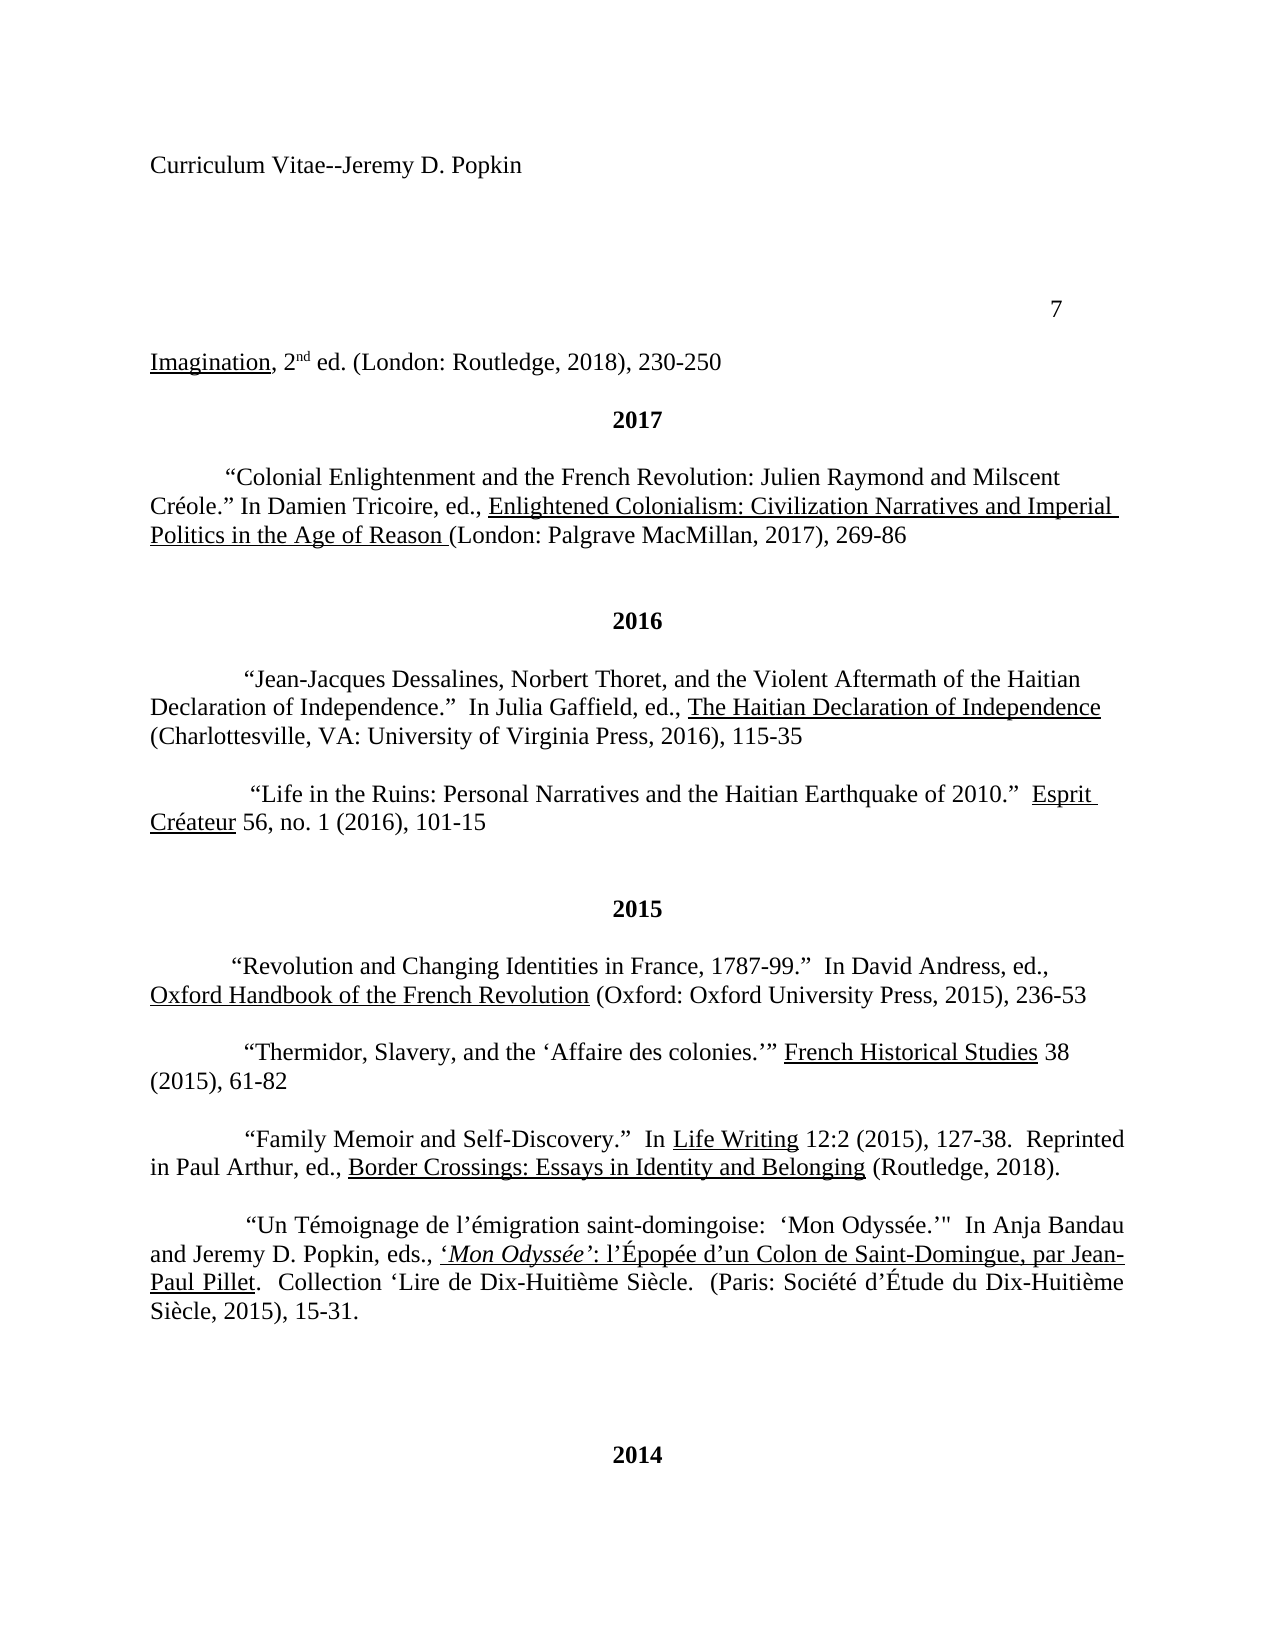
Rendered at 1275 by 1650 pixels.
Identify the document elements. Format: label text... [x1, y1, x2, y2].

text “Thermidor, Slavery, and the ‘Affaire des colonies.’” French Historical Studies 38 (2015), 61-82 [150, 1037, 1125, 1095]
text 2017 [150, 405, 1125, 434]
text “Colonial Enlightenment and the French Revolution: Julien Raymond and Milscent Créole.” In Damien Tricoire, ed., Enlightened Colonialism: Civilization Narratives and Imperial Politics in the Age of Reason (London: Palgrave MacMillan, 2017), 269-86 [150, 462, 1125, 549]
text “Life in the Ruins: Personal Narratives and the Haitian Earthquake of 2010.” Esprit Créateur 56, no. 1 (2016), 101-15 [150, 779, 1125, 836]
text 2015 [150, 894, 1125, 922]
text 2016 [150, 606, 1125, 635]
text “Un Témoignage de l’émigration saint-domingoise: ‘Mon Odyssée.’" In Anja Bandau and Jeremy D. Popkin, eds., ‘Mon Odyssée’: l’Épopée d’un Colon de Saint-Domingue, par Jean-Paul Pillet. Collection ‘Lire de Dix-Huitième Siècle. (Paris: Société d’Étude du Dix-Huitième Siècle, 2015), 15-31. [150, 1210, 1125, 1325]
text “Jean-Jacques Dessalines, Norbert Thoret, and the Violent Aftermath of the Haitian Declaration of Independence.” In Julia Gaffield, ed., The Haitian Declaration of Independence (Charlottesville, VA: University of Virginia Press, 2016), 115-35 [150, 664, 1125, 750]
text 2014 [150, 1440, 1125, 1469]
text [150, 347, 1125, 376]
text “Family Memoir and Self-Discovery.” In Life Writing 12:2 (2015), 127-38. Reprinted in Paul Arthur, ed., Border Crossings: Essays in Identity and Belonging (Routledge, 2018). [150, 1124, 1125, 1181]
text “Revolution and Changing Identities in France, 1787-99.” In David Andress, ed., Oxford Handbook of the French Revolution (Oxford: Oxford University Press, 2015), 236-53 [150, 951, 1125, 1009]
